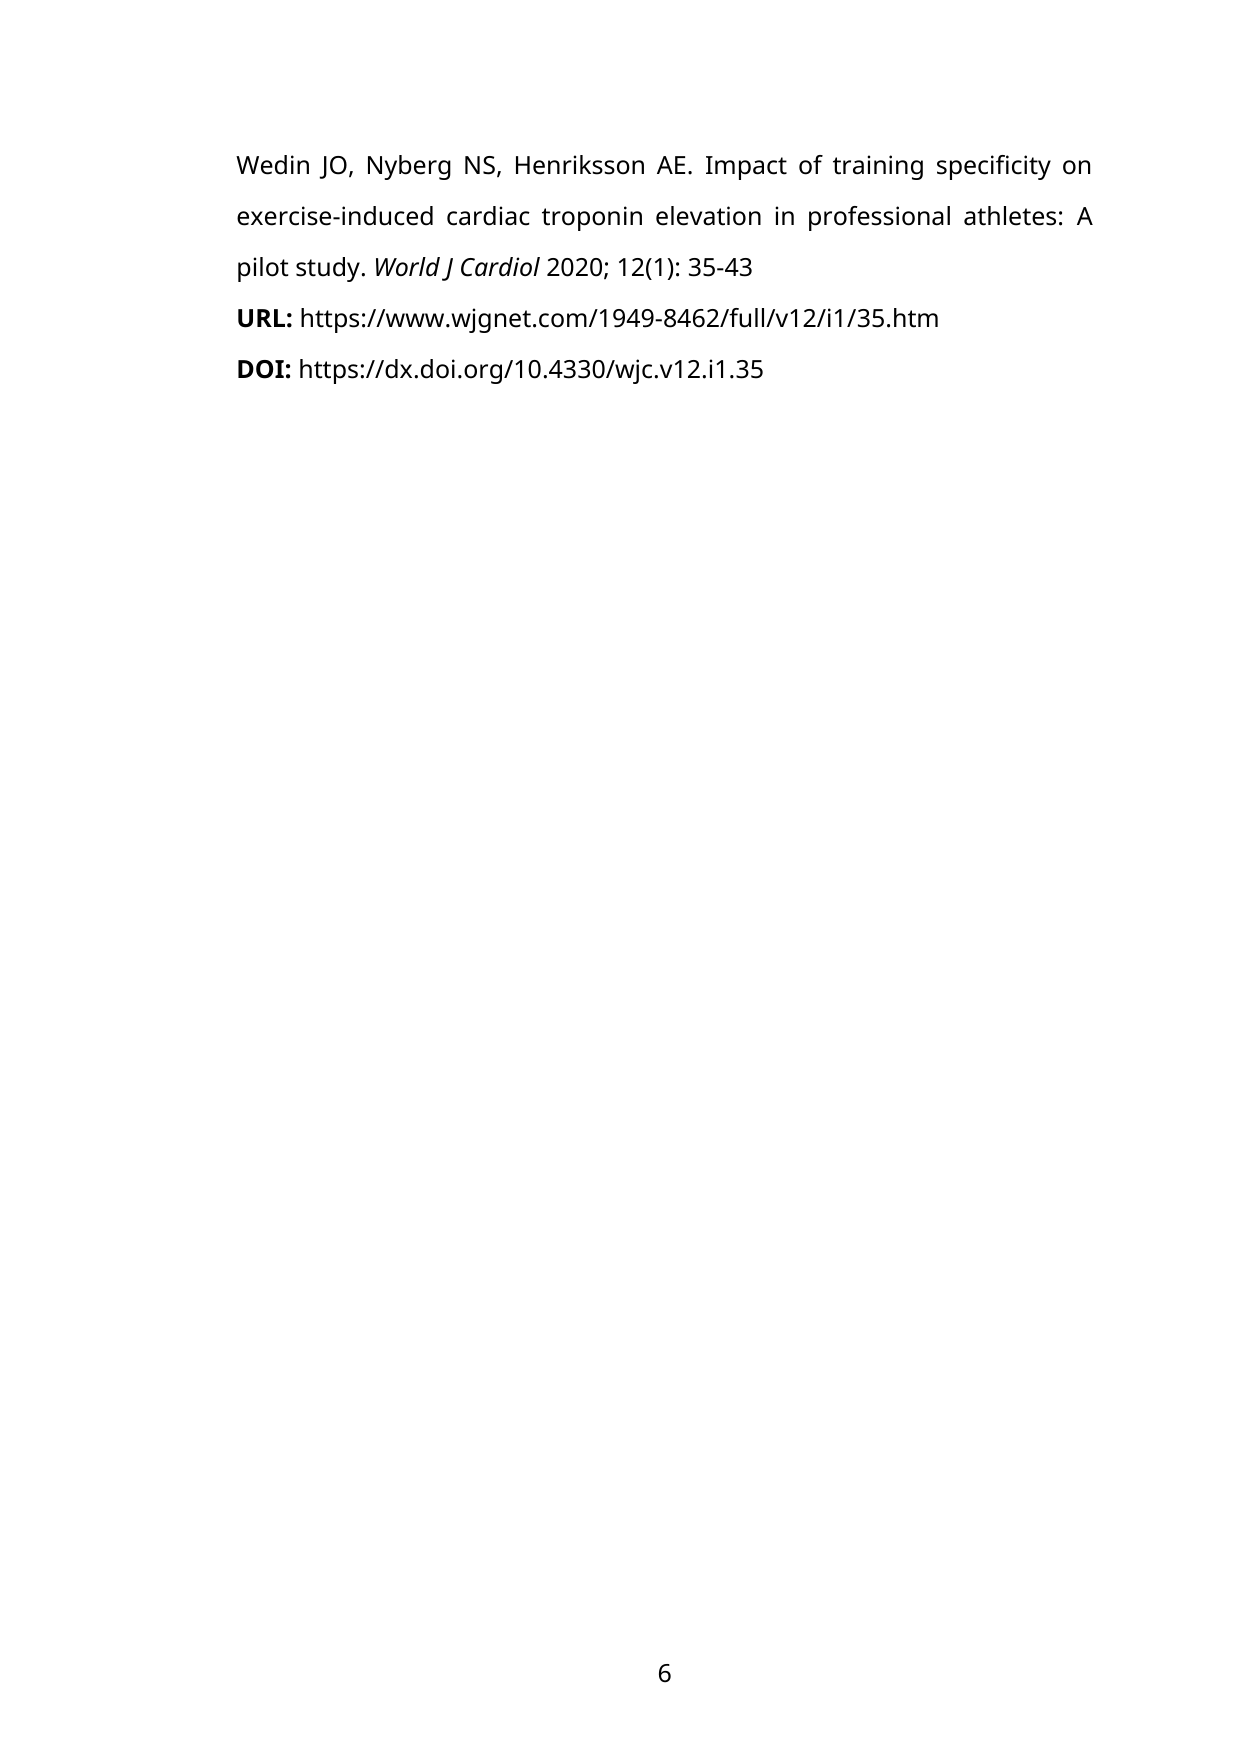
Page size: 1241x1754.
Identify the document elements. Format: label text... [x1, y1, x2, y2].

text Wedin JO, Nyberg NS, Henriksson AE. Impact of training specificity on exercise-induced cardiac troponin elevation in professional athletes: a pilot study. World J Cardiol 2020; 12(1): 35-43 [236, 148, 1092, 284]
text URL: https://www.wjgnet.com/1949-8462/full/v12/i1/35.htm [236, 301, 1092, 335]
text DOI: https://dx.doi.org/10.4330/wjc.v12.i1.35 [236, 352, 1092, 386]
